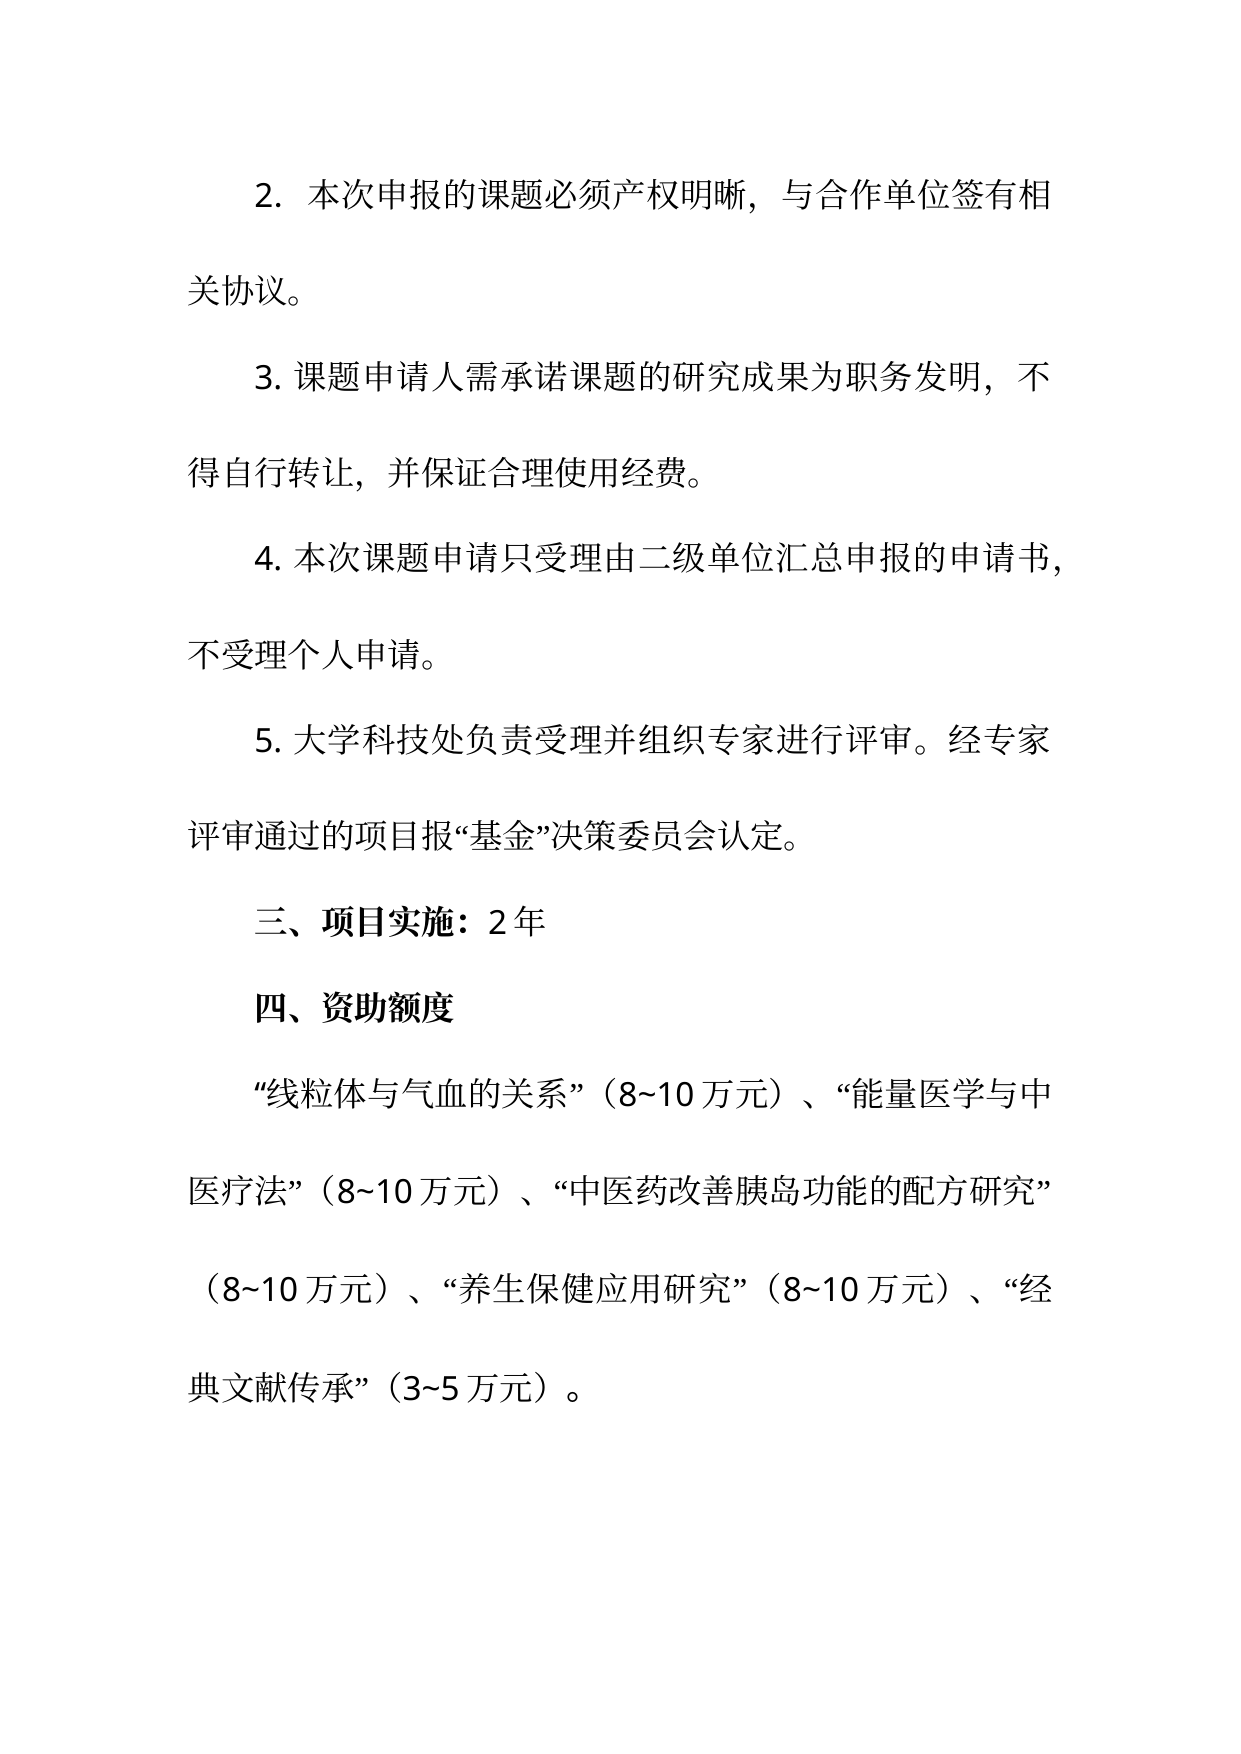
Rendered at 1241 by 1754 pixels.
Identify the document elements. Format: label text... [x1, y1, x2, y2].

text 四、资助额度 [187, 976, 1053, 1041]
text 4. 本次课题申请只受理由二级单位汇总申报的申请书，不受理个人申请。 [187, 525, 1053, 688]
text 5. 大学科技处负责受理并组织专家进行评审。经专家评审通过的项目报“基金”决策委员会认定。 [187, 707, 1053, 869]
text 2．本次申报的课题必须产权明晰，与合作单位签有相关协议。 [187, 162, 1053, 324]
text 三、项目实施：2年 [187, 889, 1053, 954]
text 3. 课题申请人需承诺课题的研究成果为职务发明，不得自行转让，并保证合理使用经费。 [187, 344, 1053, 506]
text “线粒体与气血的关系”（8~10万元）、“能量医学与中医疗法”（8~10万元）、“中医药改善胰岛功能的配方研究” （8~10万元）、“养生保健应用研究”（8~10万元）、“经典文献传承”（3~5万元）。 [187, 1061, 1053, 1418]
